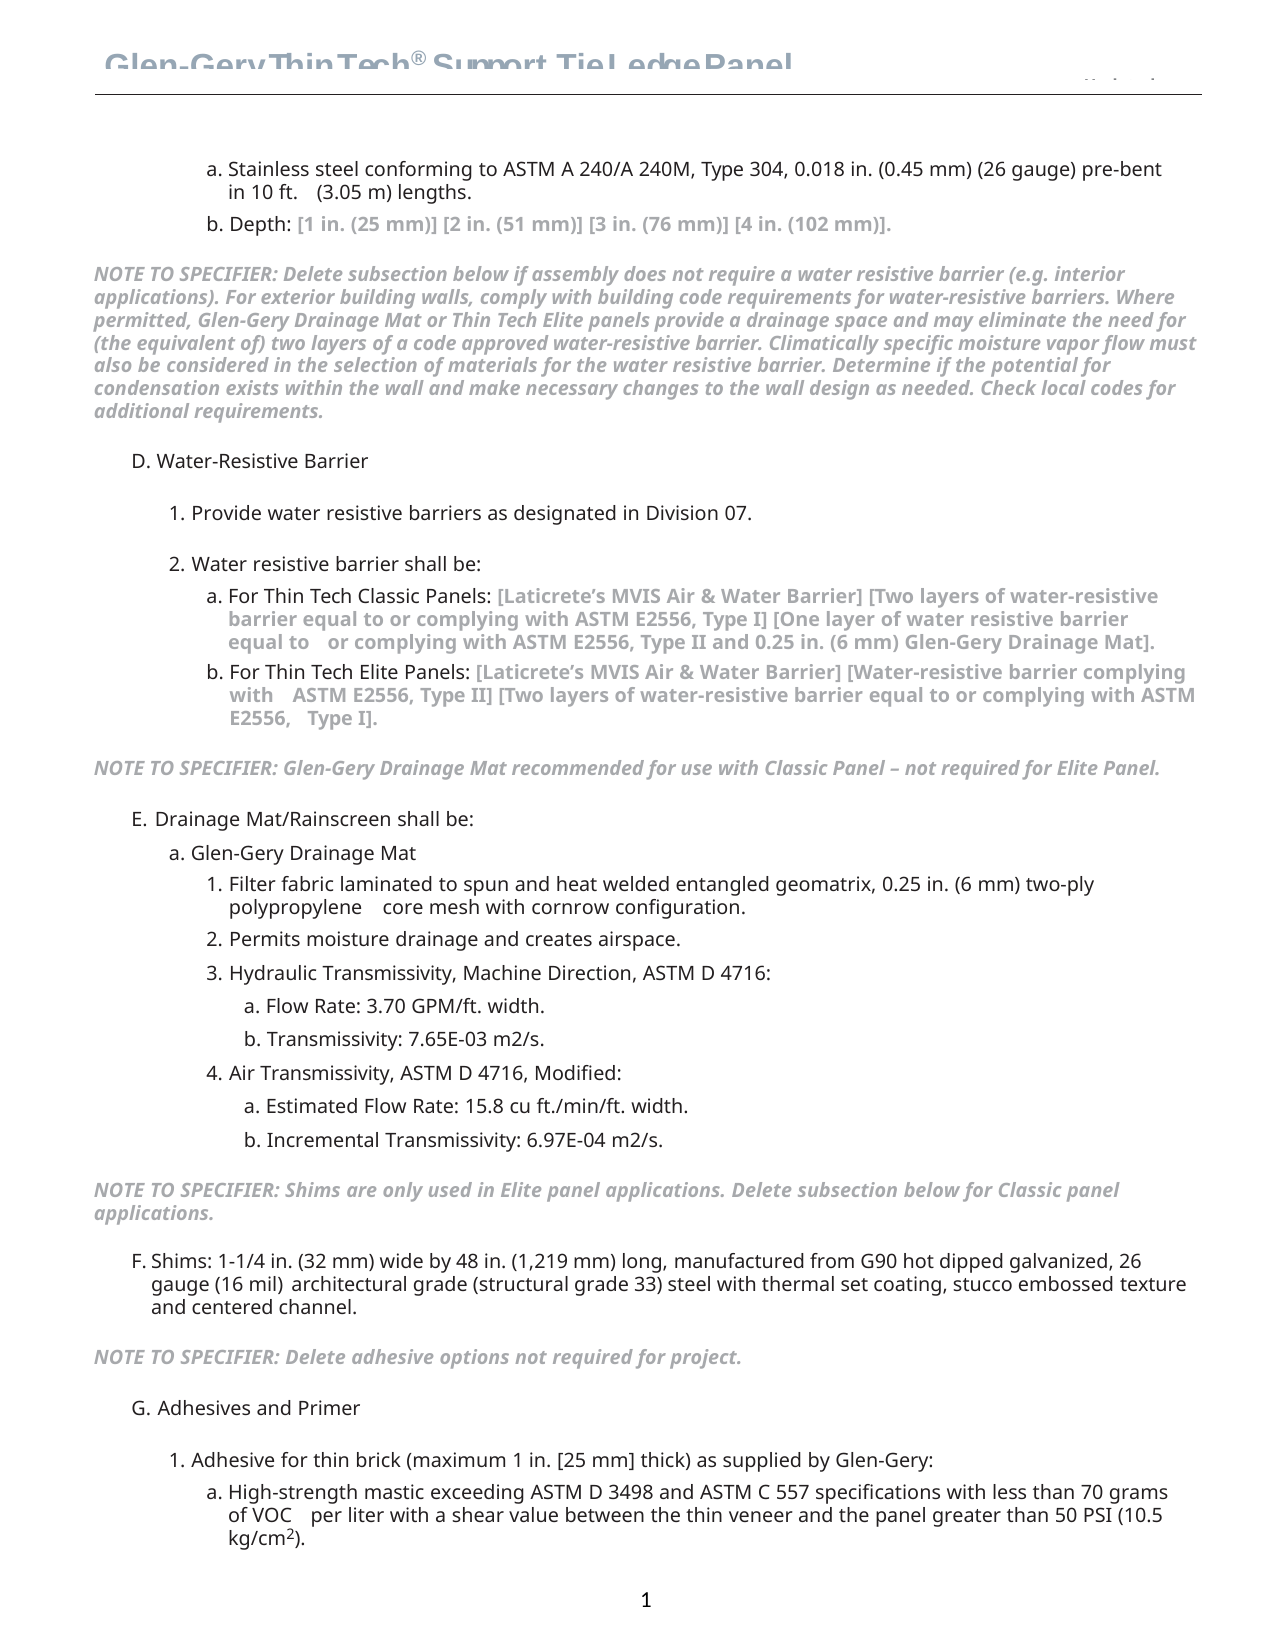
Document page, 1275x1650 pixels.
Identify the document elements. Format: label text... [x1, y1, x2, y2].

list Provide water resistive barriers as designated in Division 07. [169, 499, 1212, 526]
list Transmissivity: 7.65E-03 m2/s. [244, 1026, 1212, 1053]
list High-strength mastic exceeding ASTM D 3498 and ASTM C 557 specifications with less than 70 grams of VOC per liter with a shear value between the thin veneer and the panel greater than 50 PSI (10.5 kg/cm2). [206, 1481, 1183, 1550]
list For Thin Tech Elite Panels: [Laticrete’s MVIS Air & Water Barrier] [Water-resistive barrier complying with ASTM E2556, Type II] [Two layers of water-resistive barrier equal to or complying with ASTM E2556, Type I]. [206, 661, 1196, 730]
list Drainage Mat/Rainscreen shall be: [131, 805, 1212, 832]
list Stainless steel conforming to ASTM A 240/A 240M, Type 304, 0.018 in. (0.45 mm) (26 gauge) pre-bent in 10 ft. (3.05 m) lengths. [206, 158, 1183, 204]
list Estimated Flow Rate: 15.8 cu ft./min/ft. width. [244, 1093, 1212, 1119]
list Water resistive barrier shall be: [169, 550, 1212, 577]
subtitle b. Depth: [1 in. (25 mm)] [2 in. (51 mm)] [3 in. (76 mm)] [4 in. (102 mm)]. [206, 210, 1212, 237]
list Adhesive for thin brick (maximum 1 in. [25 mm] thick) as supplied by Glen-Gery: [169, 1446, 1212, 1473]
list Filter fabric laminated to spun and heat welded entangled geomatrix, 0.25 in. (6 mm) two-ply polypropylene core mesh with cornrow configuration. [206, 873, 1159, 919]
list Permits moisture drainage and creates airspace. [206, 925, 1212, 952]
subtitle NOTE TO SPECIFIER: Shims are only used in Elite panel applications. Delete subsection below for Classic panel applications. [94, 1179, 1169, 1225]
list Water-Resistive Barrier [131, 447, 1212, 474]
list Glen-Gery Drainage Mat [169, 839, 1212, 866]
subtitle For Thin Tech Classic Panels: [Laticrete’s MVIS Air & Water Barrier] [Two layers of water-resistive barrier equal to or complying with ASTM E2556, Type I] [One layer of water resistive barrier equal to or complying with ASTM E2556, Type II and 0.25 in. (6 mm) Glen-Gery Drainage Mat]. [206, 585, 1183, 654]
list Hydraulic Transmissivity, Machine Direction, ASTM D 4716: [206, 959, 1212, 986]
subtitle NOTE TO SPECIFIER: Delete adhesive options not required for project. [94, 1343, 1212, 1370]
subtitle NOTE TO SPECIFIER: Glen-Gery Drainage Mat recommended for use with Classic Panel – not required for Elite Panel. [94, 754, 1212, 781]
list Flow Rate: 3.70 GPM/ft. width. [244, 992, 1212, 1019]
list Air Transmissivity, ASTM D 4716, Modified: [206, 1059, 1212, 1086]
list Incremental Transmissivity: 6.97E-04 m2/s. [244, 1126, 1212, 1153]
list Shims: 1-1/4 in. (32 mm) wide by 48 in. (1,219 mm) long, manufactured from G90 hot dipped galvanized, 26 gauge (16 mil) architectural grade (structural grade 33) steel with thermal set coating, stucco embossed texture and centered channel. [131, 1251, 1198, 1319]
list Adhesives and Primer [131, 1394, 1212, 1422]
subtitle NOTE TO SPECIFIER: Delete subsection below if assembly does not require a water resistive barrier (e.g. interior applications). For exterior building walls, comply with building code requirements for water-resistive barriers. Where permitted, Glen-Gery Drainage Mat or Thin Tech Elite panels provide a drainage space and may eliminate the need for (the equivalent of) two layers of a code approved water-resistive barrier. Climatically specific moisture vapor flow must also be considered in the selection of materials for the water resistive barrier. Determine if the potential for condensation exists within the wall and make necessary changes to the wall design as needed. Check local codes for additional requirements. [94, 263, 1198, 423]
